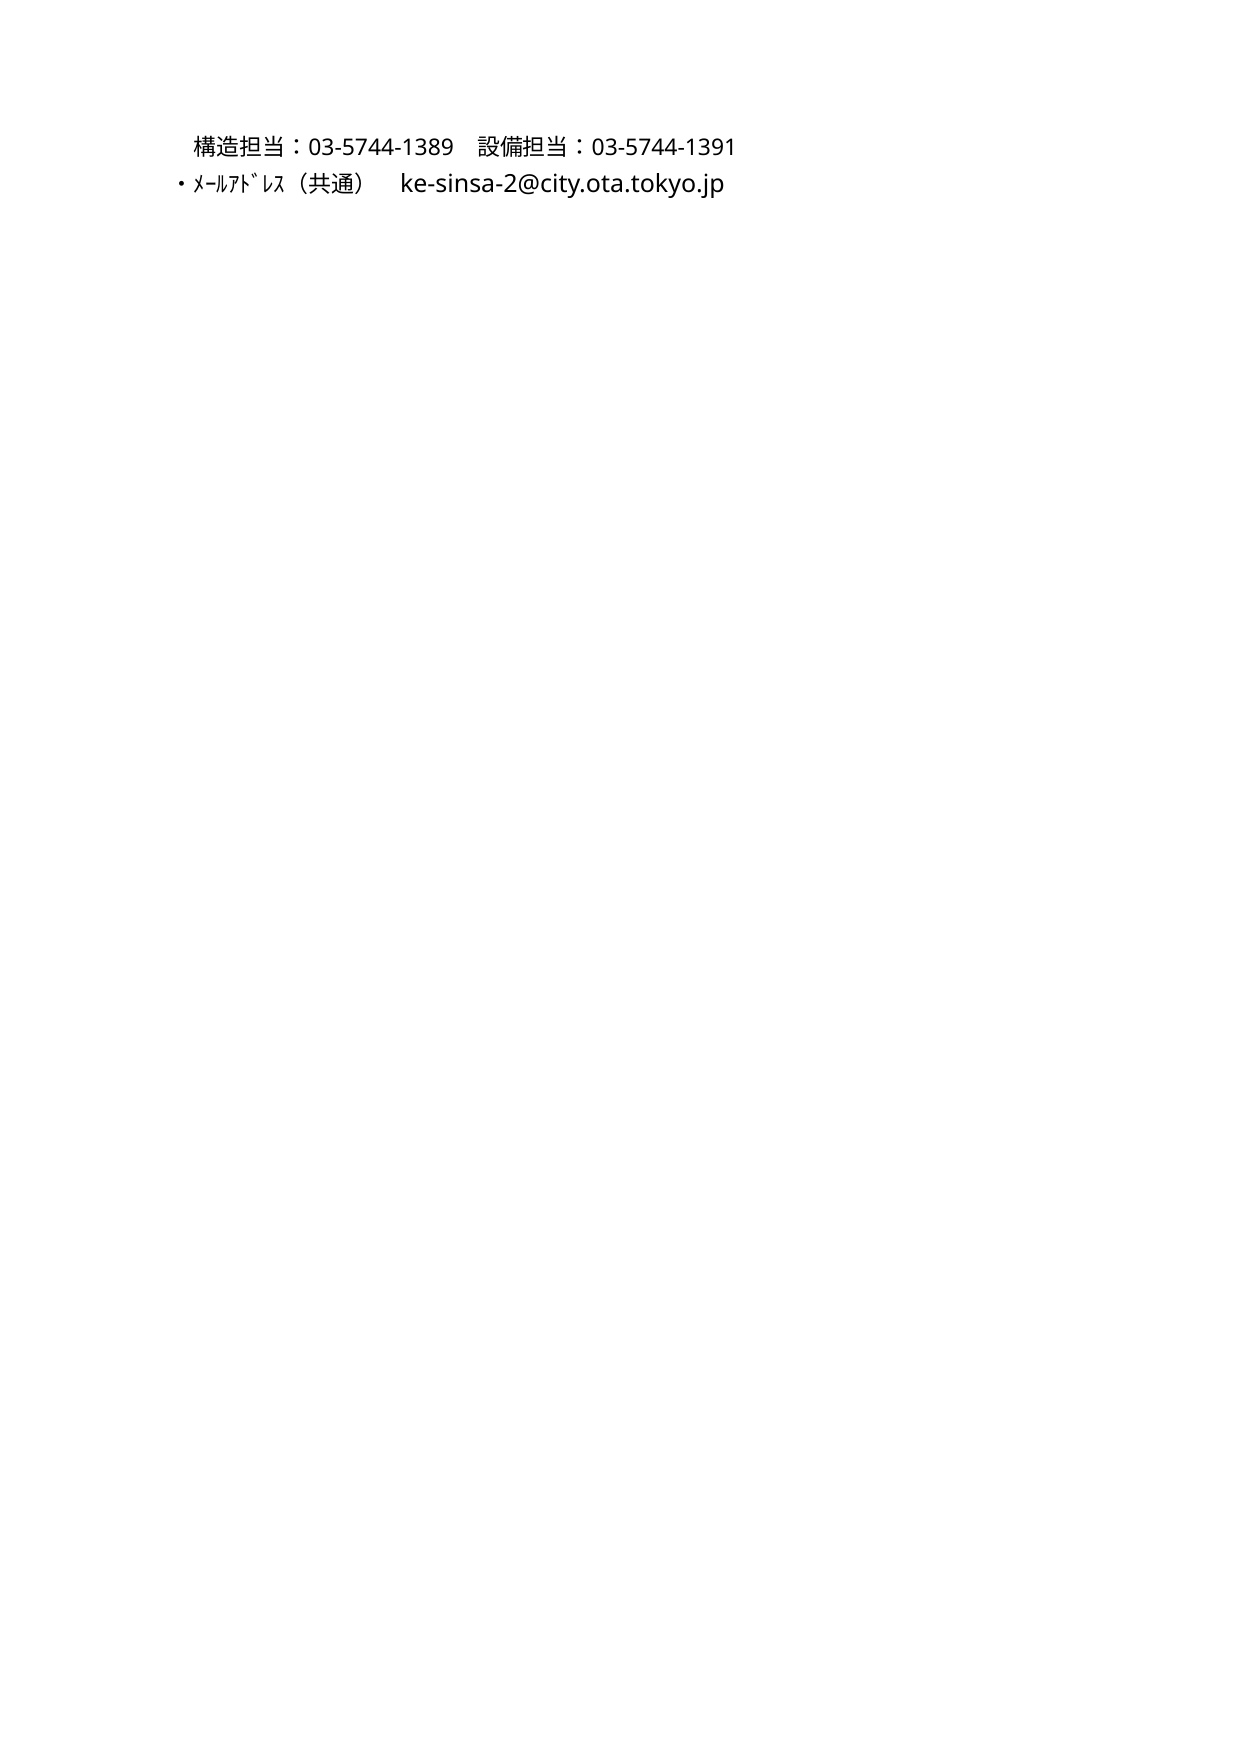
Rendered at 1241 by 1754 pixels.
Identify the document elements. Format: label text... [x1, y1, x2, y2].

text ・ﾒｰﾙｱﾄﾞﾚｽ（共通） ke-sinsa-2@city.ota.tokyo.jp [148, 164, 1092, 202]
text 構造担当：03-5744-1389 設備担当：03-5744-1391 [148, 127, 1092, 164]
